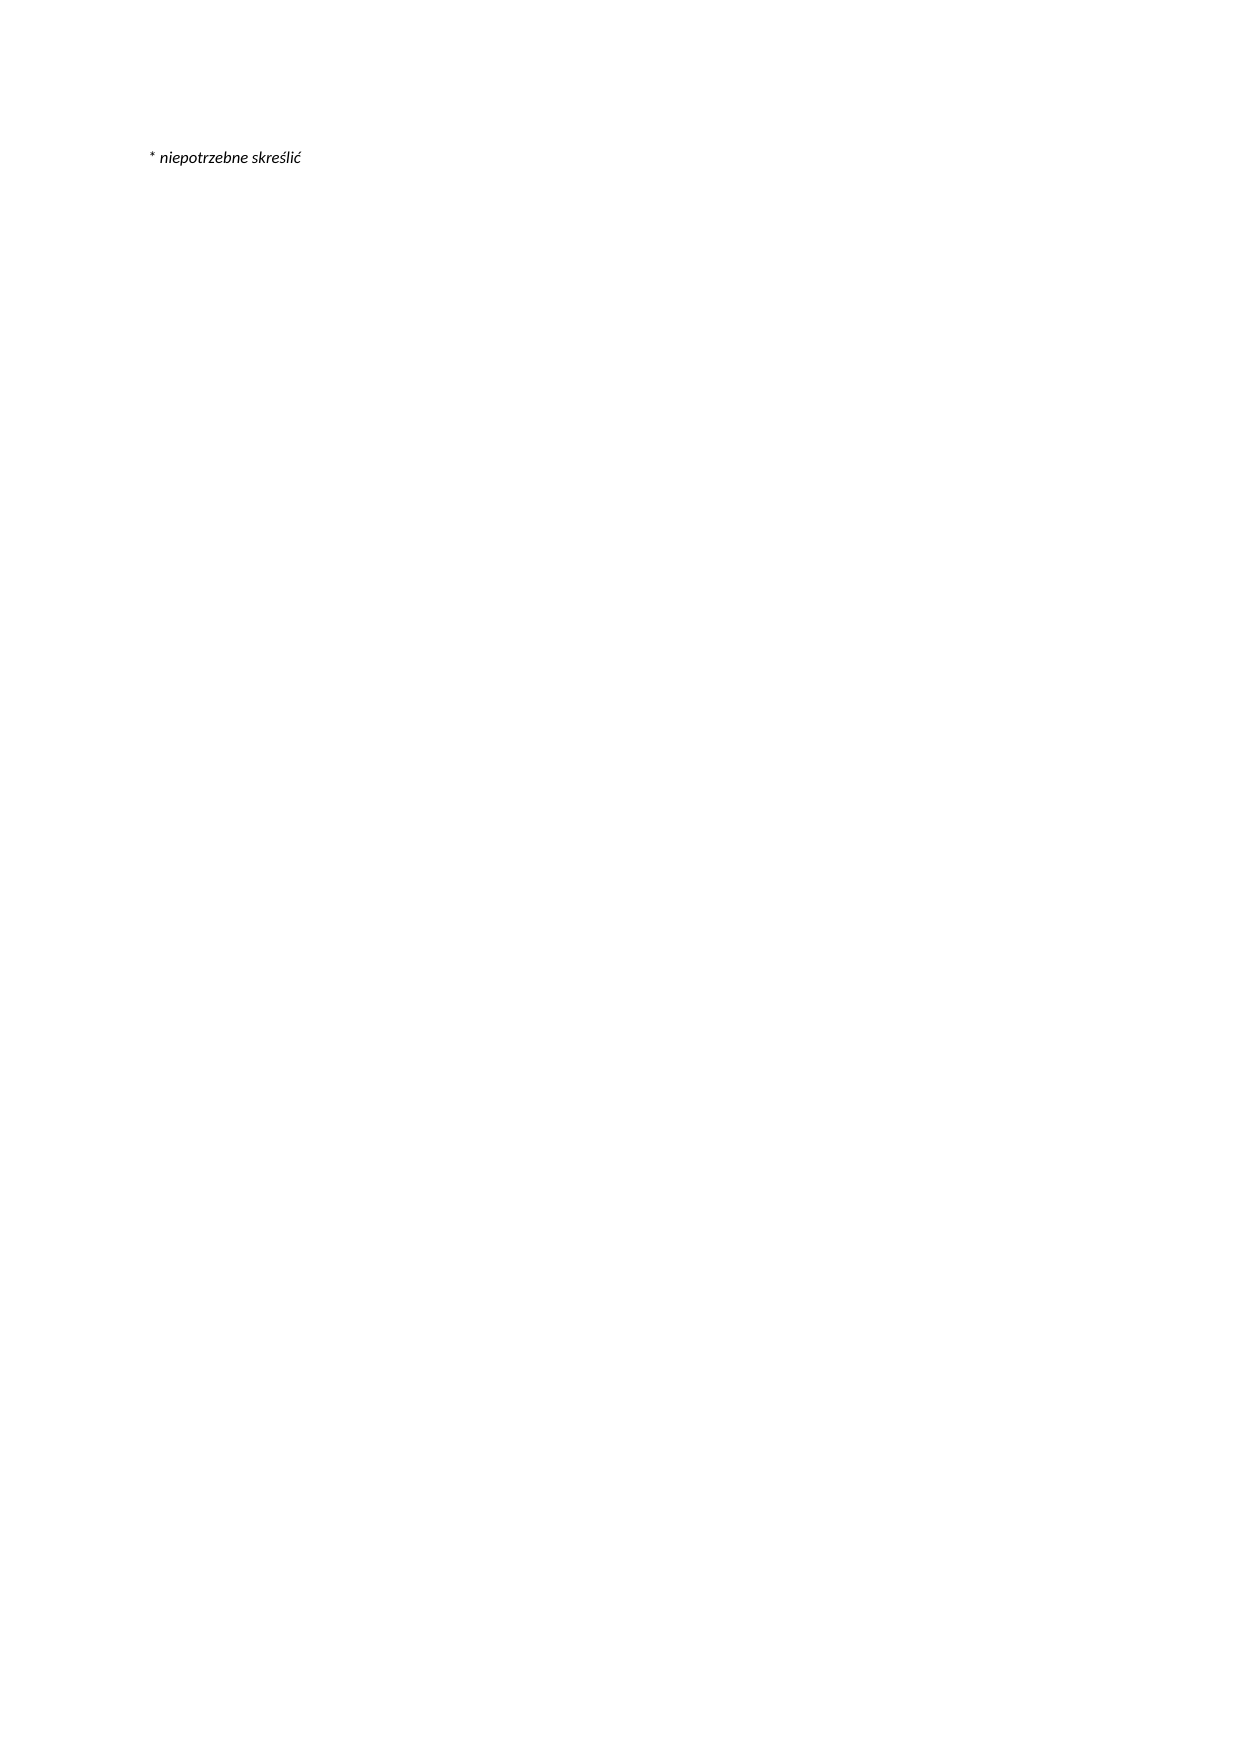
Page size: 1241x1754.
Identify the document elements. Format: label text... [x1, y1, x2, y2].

text * niepotrzebne skreślić [148, 148, 1093, 168]
